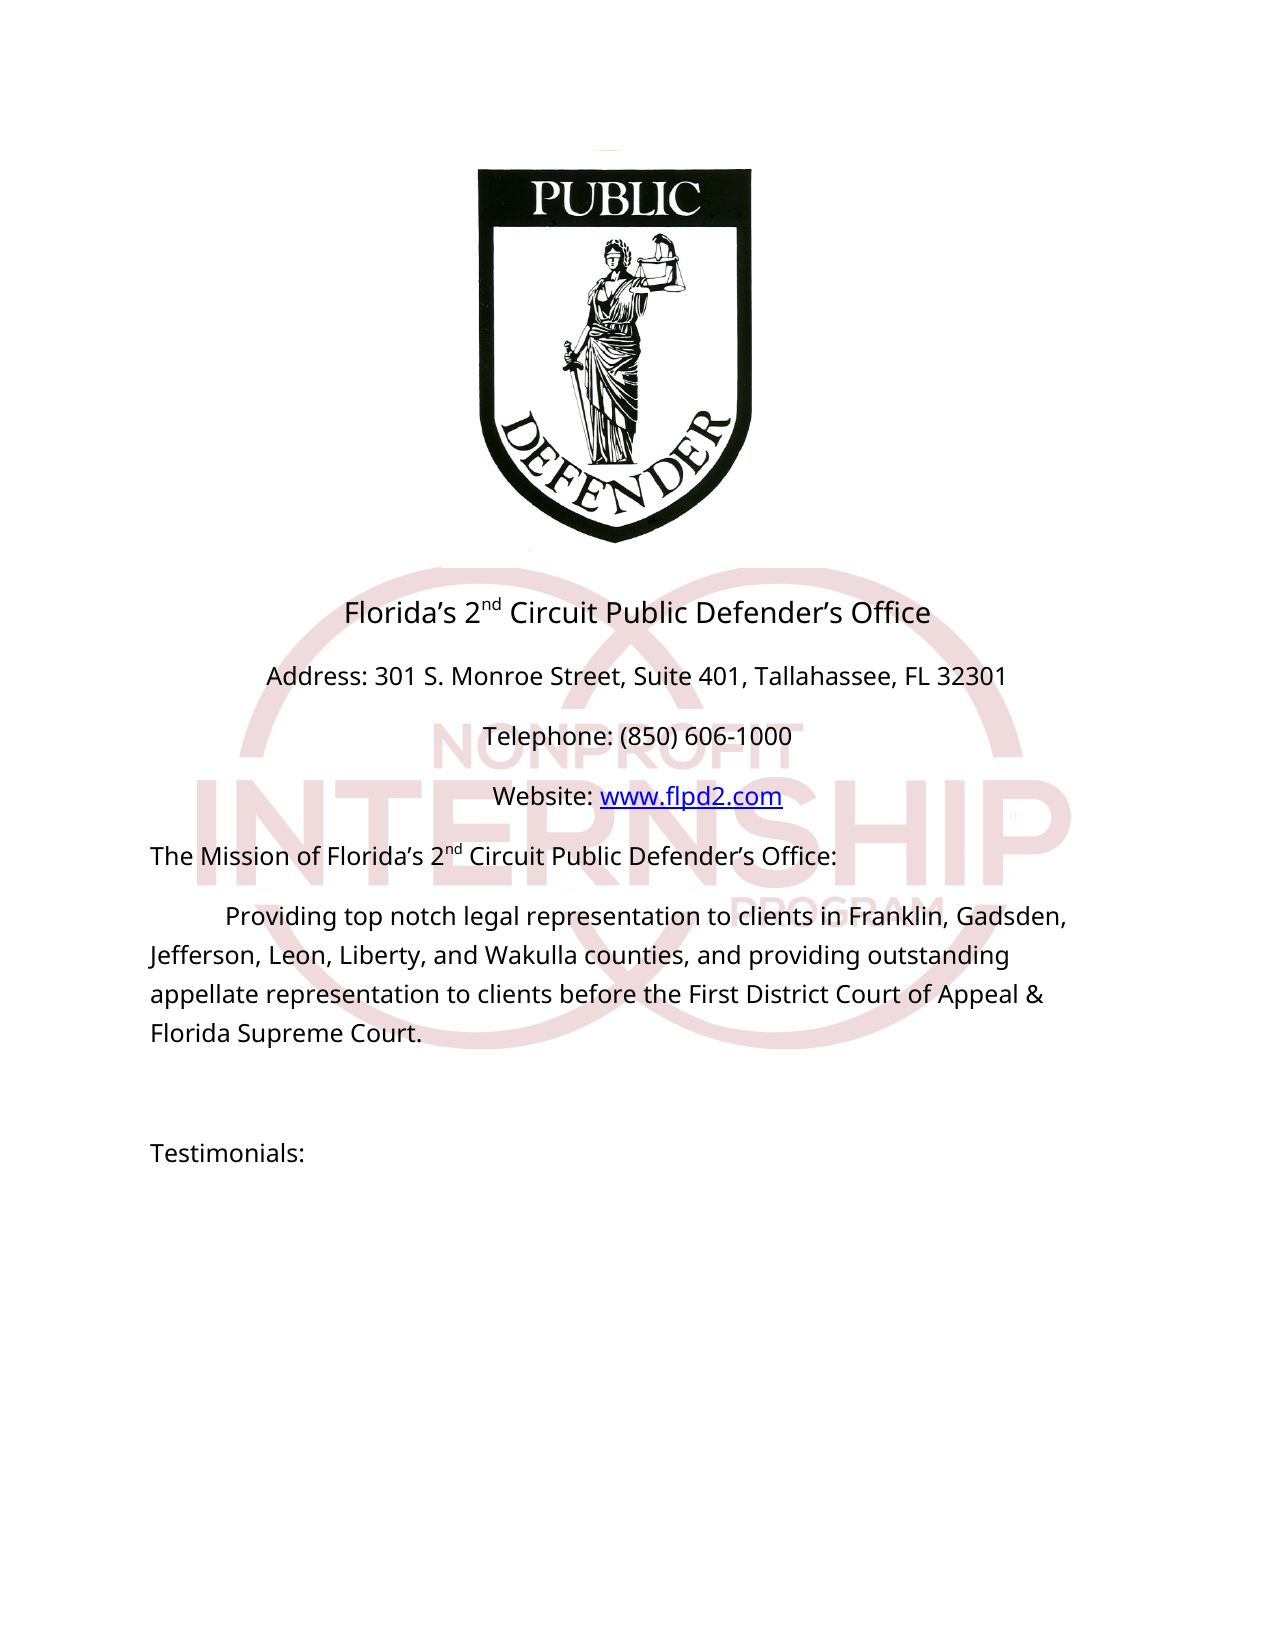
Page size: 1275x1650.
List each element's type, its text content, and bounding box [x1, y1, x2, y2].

picture [441, 150, 834, 568]
text Florida’s 2nd Circuit Public Defender’s Office [150, 592, 1125, 632]
text Website: www.flpd2.com [150, 779, 1125, 813]
text Telephone: (850) 606-1000 [150, 719, 1125, 753]
text Address: 301 S. Monroe Street, Suite 401, Tallahassee, FL 32301 [150, 659, 1125, 693]
text Providing top notch legal representation to clients in Franklin, Gadsden, Jefferson, Leon, Liberty, and Wakulla counties, and providing outstanding appellate representation to clients before the First District Court of Appeal & Florida Supreme Court. [150, 899, 1125, 1050]
text Testimonials: [150, 1136, 1125, 1170]
text The Mission of Florida’s 2nd Circuit Public Defender’s Office: [150, 839, 1125, 873]
